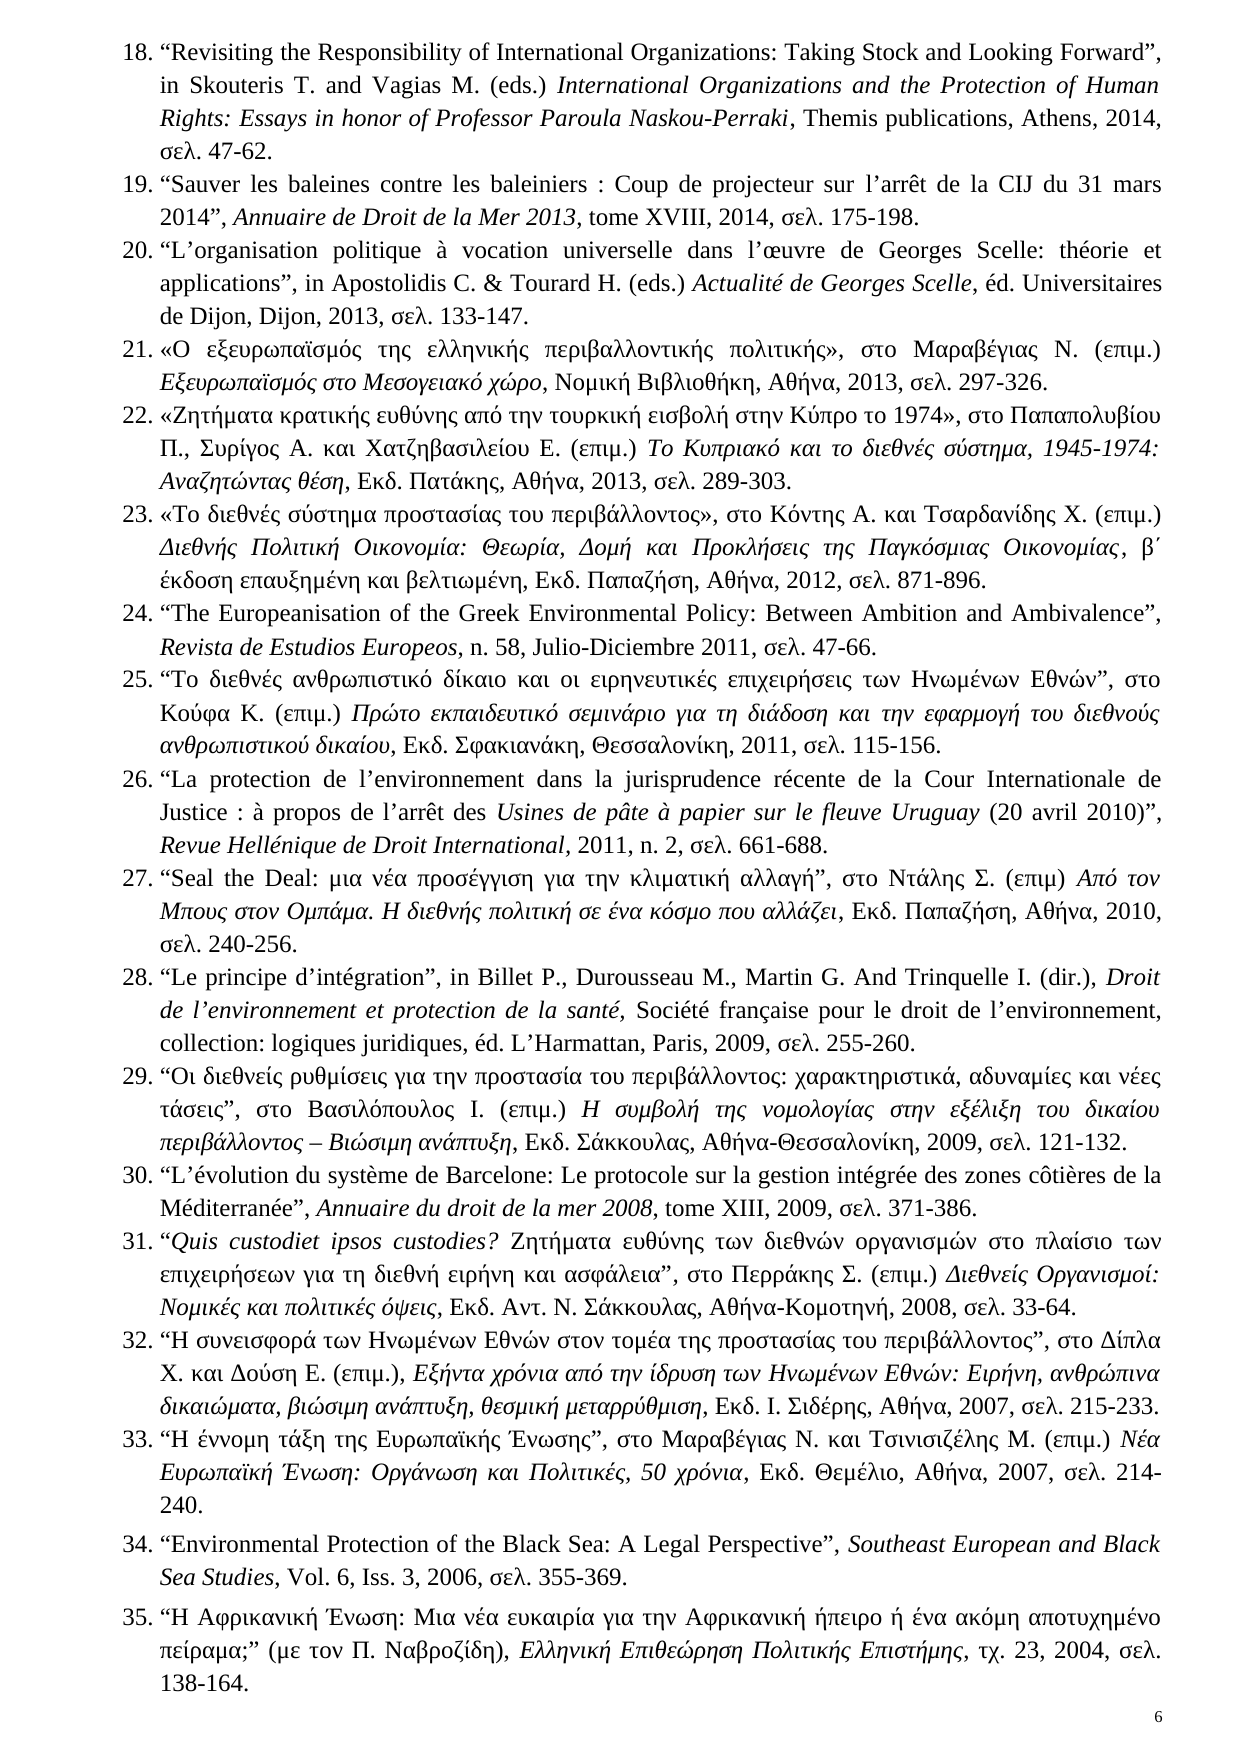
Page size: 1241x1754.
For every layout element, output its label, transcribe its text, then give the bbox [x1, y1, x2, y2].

list “The Europeanisation of the Greek Environmental Policy: Between Ambition and Ambivalence”, Revista de Estudios Europeos, n. 58, Julio-Diciembre 2011, σελ. 47-66. [122, 598, 1162, 660]
list «Ο εξευρωπαϊσμός της ελληνικής περιβαλλοντικής πολιτικής», στο Μαραβέγιας Ν. (επιμ.) Εξευρωπαϊσμός στο Μεσογειακό χώρο, Νομική Βιβλιοθήκη, Αθήνα, 2013, σελ. 297-326. [122, 334, 1162, 396]
list “Η έννομη τάξη της Ευρωπαϊκής Ένωσης”, στο Μαραβέγιας Ν. και Τσινισιζέλης Μ. (επιμ.) Νέα Ευρωπαϊκή Ένωση: Οργάνωση και Πολιτικές, 50 χρόνια, Εκδ. Θεμέλιο, Αθήνα, 2007, σελ. 214-240. [122, 1424, 1162, 1519]
list “Sauver les baleines contre les baleiniers : Coup de projecteur sur l’arrêt de la CIJ du 31 mars 2014”, Annuaire de Droit de la Mer 2013, tome XVIII, 2014, σελ. 175-198. [122, 169, 1162, 231]
list “Environmental Protection of the Black Sea: A Legal Perspective”, Southeast European and Black Sea Studies, Vol. 6, Iss. 3, 2006, σελ. 355-369. [122, 1529, 1162, 1591]
list “Revisiting the Responsibility of International Organizations: Taking Stock and Looking Forward”, in Skouteris Τ. and Vagias M. (eds.) International Organizations and the Protection of Human Rights: Essays in honor of Professor Paroula Naskou-Perraki, Themis publications, Athens, 2014, σελ. 47-62. [122, 37, 1162, 165]
list “Οι διεθνείς ρυθμίσεις για την προστασία του περιβάλλοντος: χαρακτηριστικά, αδυναμίες και νέες τάσεις”, στο Βασιλόπουλος I. (επιμ.) Η συμβολή της νομολογίας στην εξέλιξη του δικαίου περιβάλλοντος – Βιώσιμη ανάπτυξη, Εκδ. Σάκκουλας, Αθήνα-Θεσσαλονίκη, 2009, σελ. 121-132. [122, 1061, 1162, 1156]
list “Το διεθνές ανθρωπιστικό δίκαιο και οι ειρηνευτικές επιχειρήσεις των Ηνωμένων Εθνών”, στο Κούφα Κ. (επιμ.) Πρώτο εκπαιδευτικό σεμινάριο για τη διάδοση και την εφαρμογή του διεθνούς ανθρωπιστικού δικαίου, Εκδ. Σφακιανάκη, Θεσσαλονίκη, 2011, σελ. 115-156. [122, 664, 1162, 759]
list “La protection de l’environnement dans la jurisprudence récente de la Cour Internationale de Justice : à propos de l’arrêt des Usines de pâte à papier sur le fleuve Uruguay (20 avril 2010)”, Revue Hellénique de Droit International, 2011, n. 2, σελ. 661-688. [122, 764, 1162, 858]
list “L’évolution du système de Barcelone: Le protocole sur la gestion intégrée des zones côtières de la Méditerranée”, Annuaire du droit de la mer 2008, tome XIII, 2009, σελ. 371-386. [122, 1160, 1162, 1222]
list “L’organisation politique à vocation universelle dans l’œuvre de Georges Scelle: théorie et applications”, in Apostolidis C. & Tourard H. (eds.) Actualité de Georges Scelle, éd. Universitaires de Dijon, Dijon, 2013, σελ. 133-147. [122, 235, 1162, 330]
list “Le principe d’intégration”, in Billet P., Durousseau M., Martin G. And Trinquelle I. (dir.), Droit de l’environnement et protection de la santé, Société française pour le droit de l’environnement, collection: logiques juridiques, éd. L’Harmattan, Paris, 2009, σελ. 255-260. [122, 962, 1162, 1057]
list “Quis custodiet ipsos custodies? Ζητήματα ευθύνης των διεθνών οργανισμών στο πλαίσιο των επιχειρήσεων για τη διεθνή ειρήνη και ασφάλεια”, στο Περράκης Σ. (επιμ.) Διεθνείς Οργανισμοί: Νομικές και πολιτικές όψεις, Εκδ. Αντ. Ν. Σάκκουλας, Αθήνα-Κομοτηνή, 2008, σελ. 33-64. [122, 1226, 1162, 1321]
list «Το διεθνές σύστημα προστασίας του περιβάλλοντος», στο Κόντης Α. και Τσαρδανίδης Χ. (επιμ.) Διεθνής Πολιτική Οικονομία: Θεωρία, Δομή και Προκλήσεις της Παγκόσμιας Οικονομίας, β΄ έκδοση επαυξημένη και βελτιωμένη, Εκδ. Παπαζήση, Αθήνα, 2012, σελ. 871-896. [122, 499, 1162, 594]
list “Η συνεισφορά των Ηνωμένων Εθνών στον τομέα της προστασίας του περιβάλλοντος”, στο Δίπλα Χ. και Δούση Ε. (επιμ.), Εξήντα χρόνια από την ίδρυση των Ηνωμένων Εθνών: Ειρήνη, ανθρώπινα δικαιώματα, βιώσιμη ανάπτυξη, θεσμική μεταρρύθμιση, Εκδ. Ι. Σιδέρης, Αθήνα, 2007, σελ. 215-233. [122, 1325, 1162, 1420]
list “Seal the Deal: μια νέα προσέγγιση για την κλιματική αλλαγή”, στο Ντάλης Σ. (επιμ) Από τον Μπους στον Ομπάμα. Η διεθνής πολιτική σε ένα κόσμο που αλλάζει, Εκδ. Παπαζήση, Αθήνα, 2010, σελ. 240-256. [122, 863, 1162, 957]
list «Ζητήματα κρατικής ευθύνης από την τουρκική εισβολή στην Κύπρο το 1974», στο Παπαπολυβίου Π., Συρίγος Α. και Χατζηβασιλείου Ε. (επιμ.) Το Κυπριακό και το διεθνές σύστημα, 1945-1974: Αναζητώντας θέση, Εκδ. Πατάκης, Αθήνα, 2013, σελ. 289-303. [122, 400, 1162, 495]
list “Η Αφρικανική Ένωση: Μια νέα ευκαιρία για την Αφρικανική ήπειρο ή ένα ακόμη αποτυχημένο πείραμα;” (με τον Π. Ναβροζίδη), Ελληνική Επιθεώρηση Πολιτικής Επιστήμης, τχ. 23, 2004, σελ. 138-164. [122, 1602, 1162, 1696]
